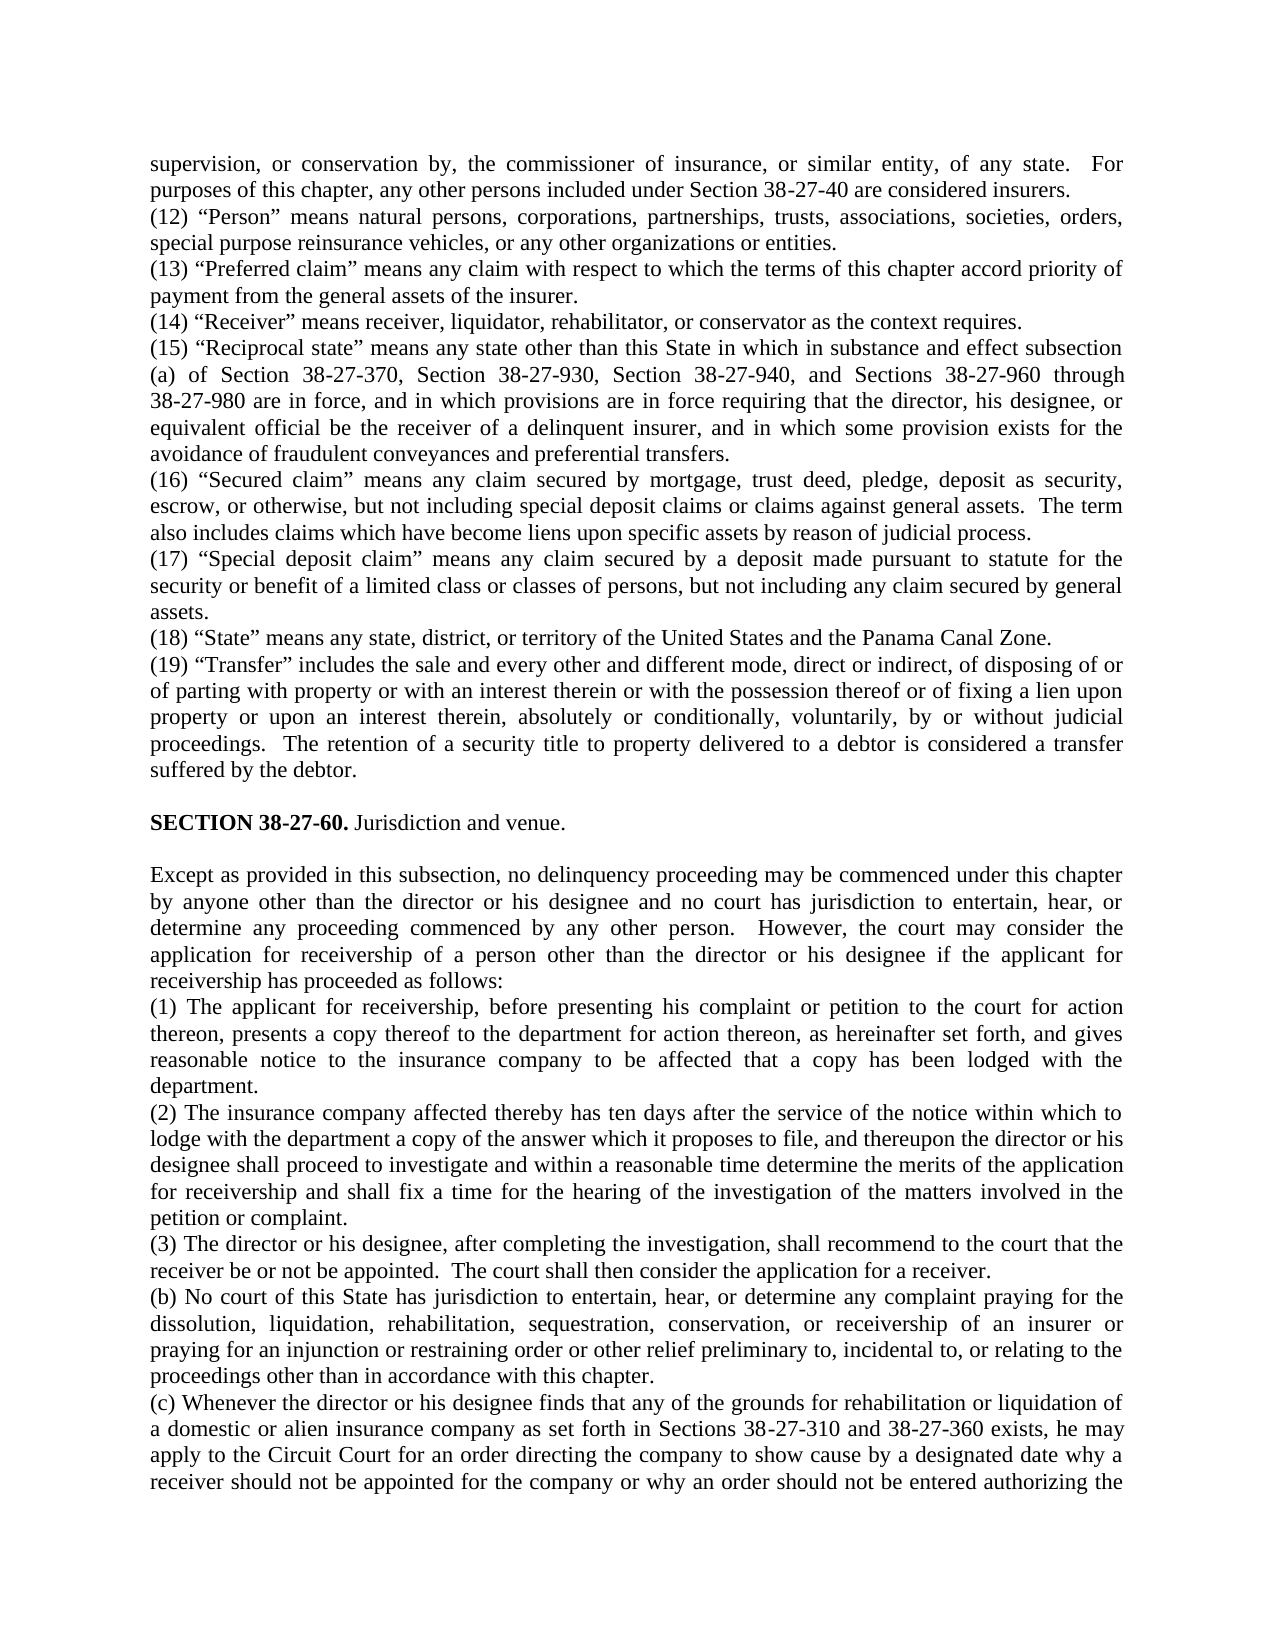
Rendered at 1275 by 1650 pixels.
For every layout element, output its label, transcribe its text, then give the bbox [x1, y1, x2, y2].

text (13) “Preferred claim” means any claim with respect to which the terms of this chapter accord priority of payment from the general assets of the insurer. [150, 255, 1125, 308]
text (15) “Reciprocal state” means any state other than this State in which in substance and effect subsection (a) of Section 38-27-370, Section 38-27-930, Section 38-27-940, and Sections 38-27-960 through 38-27-980 are in force, and in which provisions are in force requiring that the director, his designee, or equivalent official be the receiver of a delinquent insurer, and in which some provision exists for the avoidance of fraudulent conveyances and preferential transfers. [150, 334, 1125, 466]
text (19) “Transfer” includes the sale and every other and different mode, direct or indirect, of disposing of or of parting with property or with an interest therein or with the possession thereof or of fixing a lien upon property or upon an interest therein, absolutely or conditionally, voluntarily, by or without judicial proceedings. The retention of a security title to property delivered to a debtor is considered a transfer suffered by the debtor. [150, 651, 1125, 782]
text (3) The director or his designee, after completing the investigation, shall recommend to the court that the receiver be or not be appointed. The court shall then consider the application for a receiver. [150, 1231, 1125, 1283]
text (17) “Special deposit claim” means any claim secured by a deposit made pursuant to statute for the security or benefit of a limited class or classes of persons, but not including any claim secured by general assets. [150, 545, 1125, 624]
text (18) “State” means any state, district, or territory of the United States and the Panama Canal Zone. [150, 624, 1125, 651]
text (14) “Receiver” means receiver, liquidator, rehabilitator, or conservator as the context requires. [150, 308, 1125, 334]
text (12) “Person” means natural persons, corporations, partnerships, trusts, associations, societies, orders, special purpose reinsurance vehicles, or any other organizations or entities. [150, 203, 1125, 255]
text SECTION 38-27-60. Jurisdiction and venue. [150, 809, 1125, 835]
text (16) “Secured claim” means any claim secured by mortgage, trust deed, pledge, deposit as security, escrow, or otherwise, but not including special deposit claims or claims against general assets. The term also includes claims which have become liens upon specific assets by reason of judicial process. [150, 466, 1125, 545]
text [150, 1389, 1125, 1494]
text Except as provided in this subsection, no delinquency proceeding may be commenced under this chapter by anyone other than the director or his designee and no court has jurisdiction to entertain, hear, or determine any proceeding commenced by any other person. However, the court may consider the application for receivership of a person other than the director or his designee if the applicant for receivership has proceeded as follows: [150, 862, 1125, 993]
text (2) The insurance company affected thereby has ten days after the service of the notice within which to lodge with the department a copy of the answer which it proposes to file, and thereupon the director or his designee shall proceed to investigate and within a reasonable time determine the merits of the application for receivership and shall fix a time for the hearing of the investigation of the matters involved in the petition or complaint. [150, 1099, 1125, 1231]
text (b) No court of this State has jurisdiction to entertain, hear, or determine any complaint praying for the dissolution, liquidation, rehabilitation, sequestration, conservation, or receivership of an insurer or praying for an injunction or restraining order or other relief preliminary to, incidental to, or relating to the proceedings other than in accordance with this chapter. [150, 1283, 1125, 1389]
text (1) The applicant for receivership, before presenting his complaint or petition to the court for action thereon, presents a copy thereof to the department for action thereon, as hereinafter set forth, and gives reasonable notice to the insurance company to be affected that a copy has been lodged with the department. [150, 993, 1125, 1099]
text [150, 150, 1125, 203]
